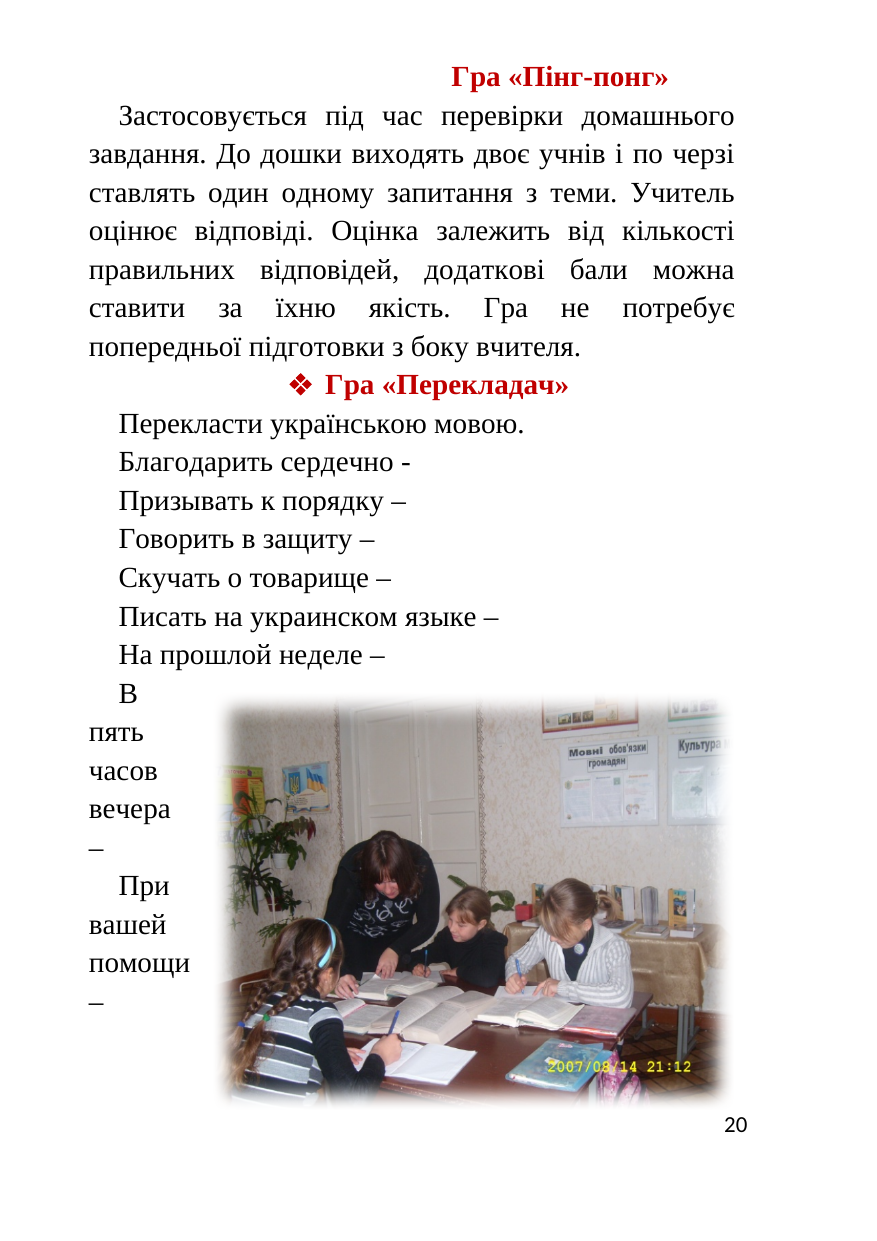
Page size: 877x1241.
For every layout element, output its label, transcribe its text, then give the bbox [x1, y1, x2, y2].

text В пять часов вечера – [89, 676, 735, 863]
text Писать на украинском языке – [89, 599, 735, 632]
text Благодарить сердечно - [89, 444, 735, 478]
text Говорить в защиту – [89, 522, 735, 555]
text Перекласти українською мовою. [89, 406, 735, 439]
text Застосовується під час перевірки домашнього завдання. До дошки виходять двоє учнів і по черзі ставлять один одному запитання з теми. Учитель оцінює відповіді. Оцінка залежить від кількості правильних відповідей, додаткові бали можна ставити за їхню якість. Гра не потребує попередньої підготовки з боку вчителя. [89, 98, 735, 362]
picture [241, 720, 706, 1082]
text При вашей помощи – [89, 868, 216, 1018]
text Призывать к порядку – [89, 483, 735, 517]
text Скучать о товарище – [89, 560, 735, 594]
text На прошлой неделе – [89, 637, 735, 671]
list Гра «Пінг-понг» [429, 59, 735, 93]
list Гра «Перекладач» [287, 367, 735, 401]
